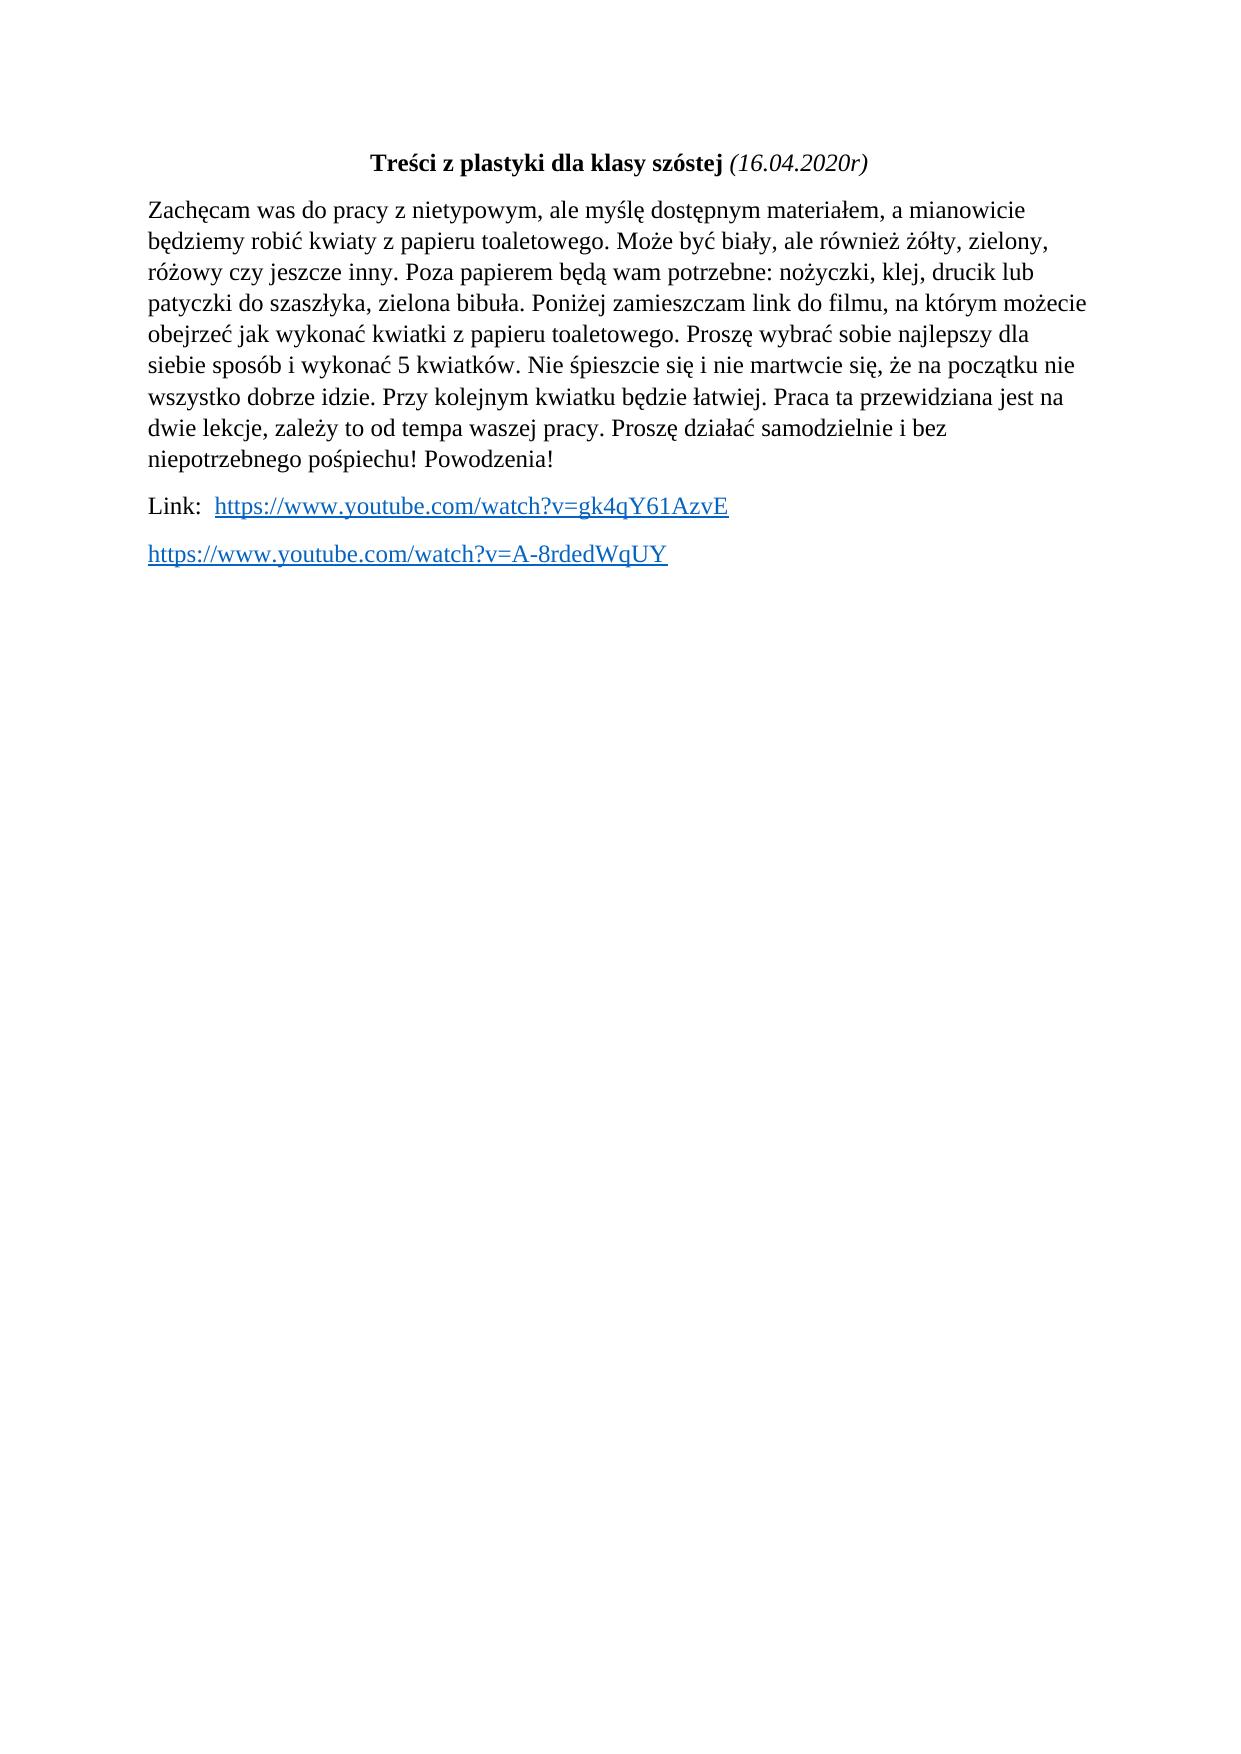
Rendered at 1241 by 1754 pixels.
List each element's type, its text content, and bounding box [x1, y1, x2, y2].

text Treści z plastyki dla klasy szóstej (16.04.2020r) [148, 148, 1093, 176]
text Link: https://www.youtube.com/watch?v=gk4qY61AzvE [148, 491, 1093, 520]
text Zachęcam was do pracy z nietypowym, ale myślę dostępnym materiałem, a mianowicie będziemy robić kwiaty z papieru toaletowego. Może być biały, ale również żółty, zielony, różowy czy jeszcze inny. Poza papierem będą wam potrzebne: nożyczki, klej, drucik lub patyczki do szaszłyka, zielona bibuła. Poniżej zamieszczam link do filmu, na którym możecie obejrzeć jak wykonać kwiatki z papieru toaletowego. Proszę wybrać sobie najlepszy dla siebie sposób i wykonać 5 kwiatków. Nie śpieszcie się i nie martwcie się, że na początku nie wszystko dobrze idzie. Przy kolejnym kwiatku będzie łatwiej. Praca ta przewidziana jest na dwie lekcje, zależy to od tempa waszej pracy. Proszę działać samodzielnie i bez niepotrzebnego pośpiechu! Powodzenia! [148, 195, 1093, 472]
text https://www.youtube.com/watch?v=A-8rdedWqUY [148, 539, 1093, 568]
